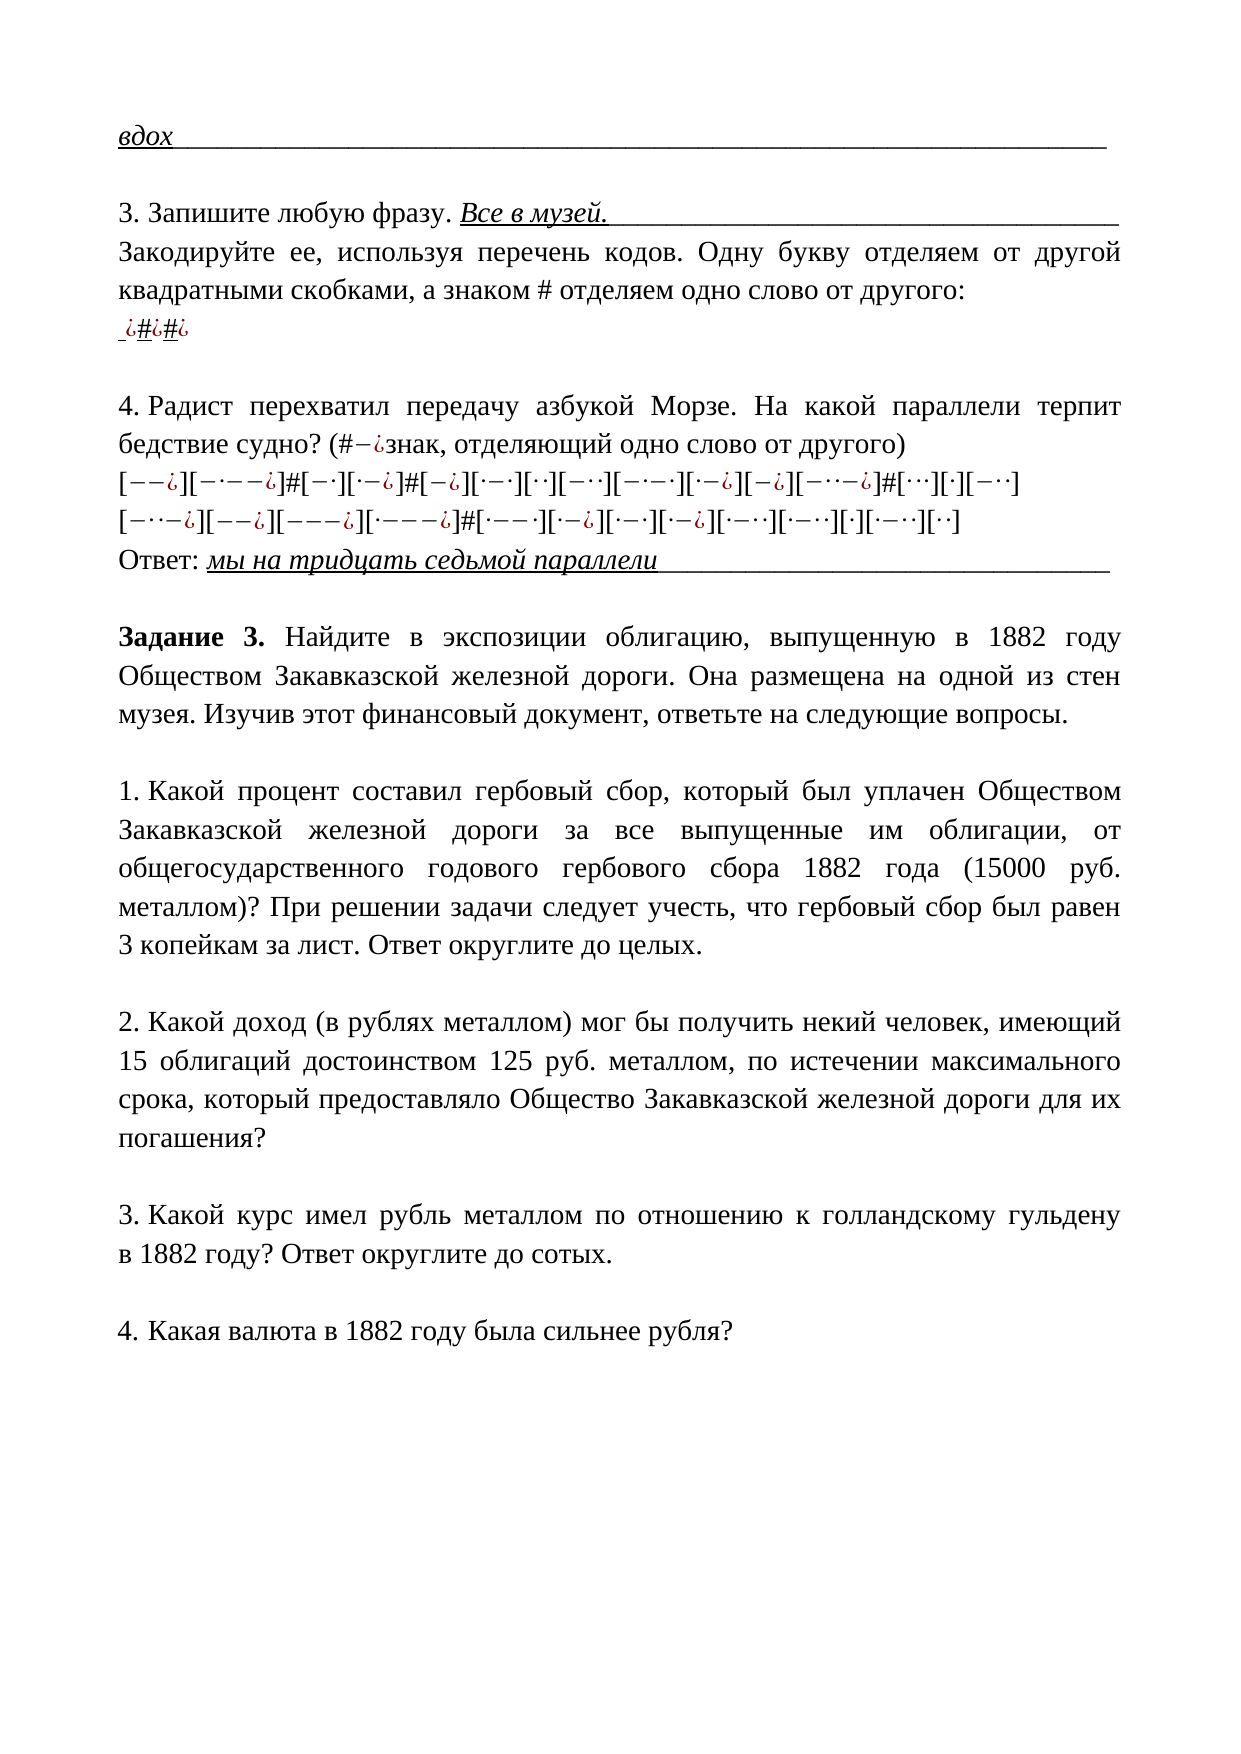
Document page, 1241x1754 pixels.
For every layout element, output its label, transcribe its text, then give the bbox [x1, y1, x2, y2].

list вдох________________________________________________________________ [118, 118, 1122, 152]
list Радист перехватил передачу азбукой Морзе. На какой параллели терпит бедствие судно? (#знак, отделяющий одно слово от другого) [118, 388, 1122, 460]
list Задание 3. Найдите в экспозиции облигацию, выпущенную в 1882 году Обществом Закавказской железной дороги. Она размещена на одной из стен музея. Изучив этот финансовый документ, ответьте на следующие вопросы. [118, 619, 1122, 730]
list [][][][]#[][][][][][][][][] [118, 503, 1152, 537]
list Ответ: мы на тридцать седьмой параллели_______________________________ [118, 542, 1122, 576]
list Закодируйте ее, используя перечень кодов. Одну букву отделяем от другой квадратными скобками, а знаком # отделяем одно слово от другого: [118, 234, 1122, 306]
list Какой курс имел рубль металлом по отношению к голландскому гульдену в 1882 году? Ответ округлите до сотых. [118, 1197, 1122, 1269]
list Какой процент составил гербовый сбор, который был уплачен Обществом Закавказской железной дороги за все выпущенные им облигации, от общегосударственного годового гербового сбора 1882 года (15000 руб. металлом)? При решении задачи следует учесть, что гербовый сбор был равен 3 копейкам за лист. Ответ округлите до целых. [118, 773, 1122, 961]
list Запишите любую фразу. Все в музей.___________________________________ [118, 195, 1122, 229]
list Какой доход (в рублях металлом) мог бы получить некий человек, имеющий 15 облигаций достоинством 125 руб. металлом, по истечении максимального срока, который предоставляло Общество Закавказской железной дороги для их погашения? [118, 1004, 1122, 1154]
list Какая валюта в 1882 году была сильнее рубля? [117, 1313, 1122, 1346]
list ## [118, 311, 1122, 344]
list [][]#[][]#[][][][][][][][]#[][][] [118, 465, 1152, 498]
